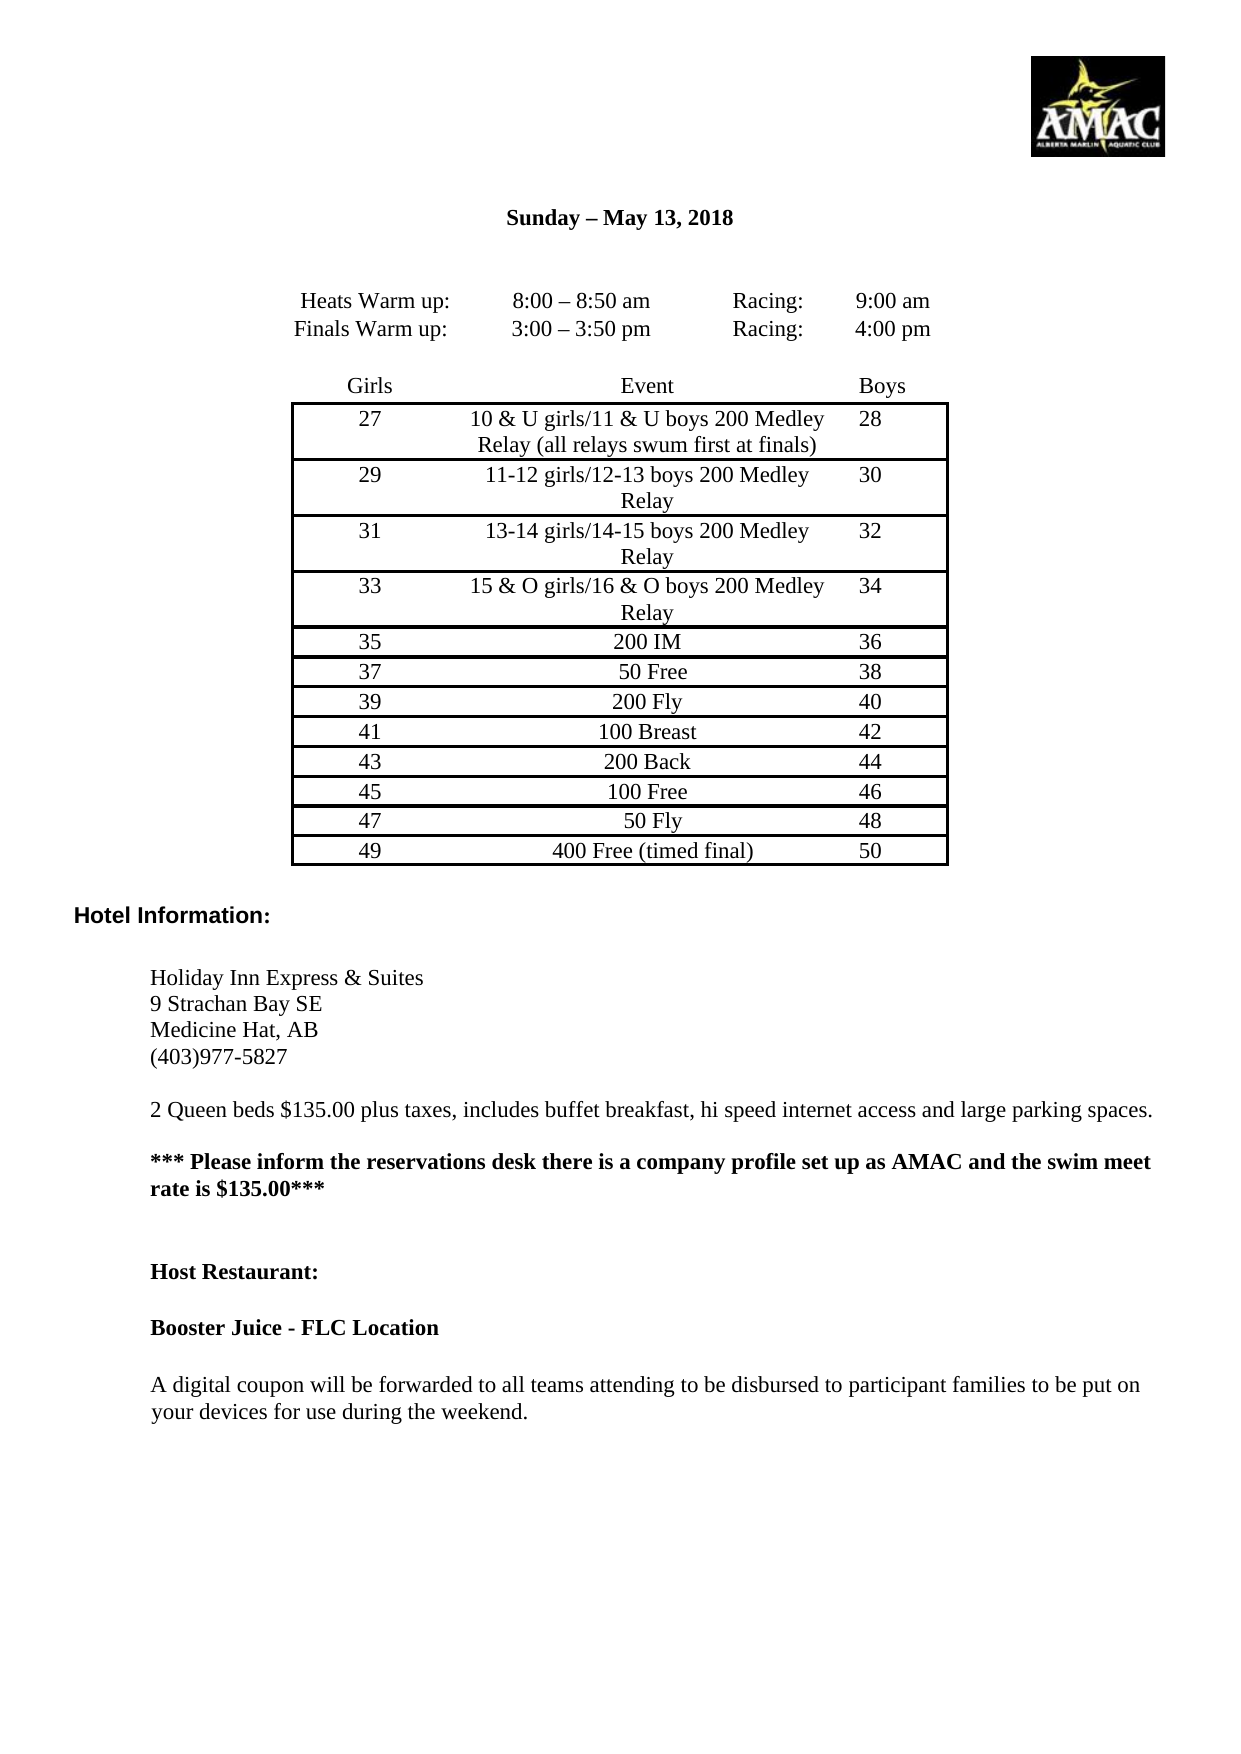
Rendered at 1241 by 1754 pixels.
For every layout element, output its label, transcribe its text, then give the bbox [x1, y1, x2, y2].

table_cell 35 [294, 629, 447, 655]
table_cell 50 Free [447, 659, 847, 685]
table_cell 30 [848, 461, 946, 514]
text Booster Juice - FLC Location [150, 1314, 1165, 1341]
text *** Please inform the reservations desk there is a company profile set up as AMAC and the swim meet rate is $135.00*** [150, 1148, 1165, 1201]
table_cell 50 [848, 837, 946, 863]
table_cell 46 [848, 778, 946, 804]
text 2 Queen beds $135.00 plus taxes, includes buffet breakfast, hi speed internet access and large parking spaces. [150, 1096, 1165, 1122]
table_cell 32 [848, 517, 946, 569]
table_cell 27 [294, 405, 447, 458]
table_cell 38 [848, 659, 946, 685]
table_header Event [447, 372, 847, 402]
subtitle Sunday – May 13, 2018 [75, 204, 1164, 230]
picture [1031, 56, 1166, 157]
table_header Boys [848, 372, 947, 402]
text Medicine Hat, AB [150, 1017, 1165, 1043]
table_cell 36 [848, 629, 946, 655]
table_cell 200 Back [447, 748, 847, 775]
table_cell 400 Free (timed final) [447, 837, 847, 863]
table_cell 28 [848, 405, 946, 458]
table_cell 200 Fly [447, 688, 847, 715]
table_cell 47 [294, 808, 447, 834]
table_cell 31 [294, 517, 447, 569]
table_cell 100 Breast [447, 718, 847, 745]
table_cell 40 [848, 688, 946, 715]
table_cell Racing: [694, 315, 797, 343]
table_cell 48 [848, 808, 946, 834]
table_header Girls [293, 372, 447, 402]
table_cell 3:00 – 3:50 pm [469, 315, 694, 343]
text A digital coupon will be forwarded to all teams attending to be disbursed to participant families to be put on your devices for use during the weekend. [150, 1371, 1165, 1424]
table_cell 100 Free [447, 778, 847, 804]
table_cell 50 Fly [447, 808, 847, 834]
table_cell 4:00 pm [800, 315, 939, 343]
table_cell Finals Warm up: [282, 315, 469, 343]
table_cell 200 IM [447, 629, 847, 655]
table_header 8:00 – 8:50 am [469, 287, 694, 315]
table_cell 37 [294, 659, 447, 685]
table_cell 29 [294, 461, 447, 514]
table_header 9:00 am [800, 287, 939, 315]
table_cell 11-12 girls/12-13 boys 200 Medley Relay [447, 461, 847, 514]
table_cell 33 [294, 573, 447, 625]
table_cell 15 & O girls/16 & O boys 200 Medley Relay [447, 573, 847, 625]
table_cell 13-14 girls/14-15 boys 200 Medley Relay [447, 517, 847, 569]
text Host Restaurant: [150, 1258, 1165, 1284]
table_cell 41 [294, 718, 447, 745]
text Hotel Information: [73, 902, 1165, 928]
text 9 Strachan Bay SE [150, 990, 1165, 1017]
table_cell 43 [294, 748, 447, 775]
table_cell 42 [848, 718, 946, 745]
table_cell 45 [294, 778, 447, 804]
text Holiday Inn Express & Suites [150, 964, 1165, 990]
text (403)977-5827 [150, 1043, 1165, 1069]
table_cell 39 [294, 688, 447, 715]
table_cell 44 [848, 748, 946, 775]
table_cell 49 [294, 837, 447, 863]
table_header Racing: [694, 287, 797, 315]
table_cell 34 [848, 573, 946, 625]
table_cell 10 & U girls/11 & U boys 200 Medley Relay (all relays swum first at finals) [447, 405, 847, 458]
table_header Heats Warm up: [282, 287, 469, 315]
